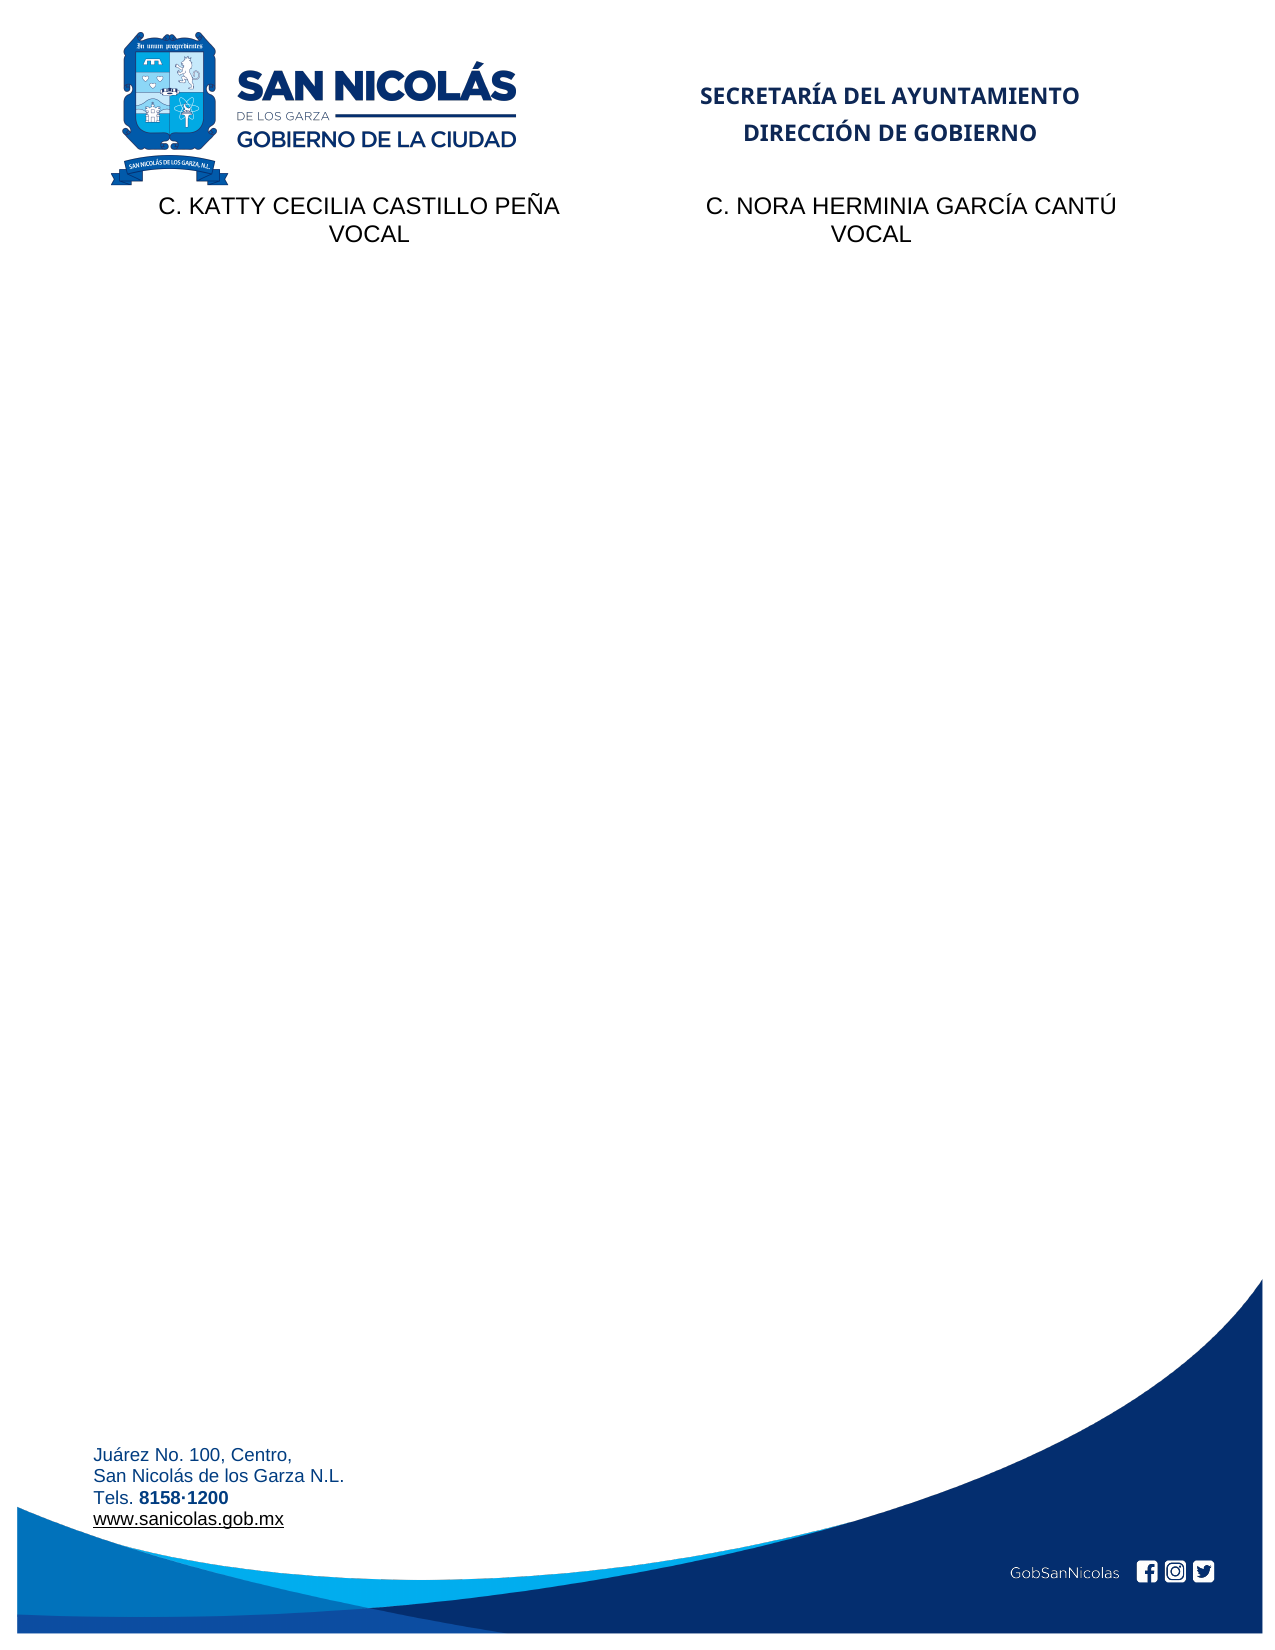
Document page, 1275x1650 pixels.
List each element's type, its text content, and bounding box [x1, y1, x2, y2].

text C. KATTY CECILIA CASTILLO PEÑA C. NORA HERMINIA GARCÍA CANTÚ [118, 192, 1157, 219]
text VOCAL VOCAL [118, 219, 1157, 247]
picture [3, 1259, 1273, 1645]
picture [72, 0, 556, 222]
